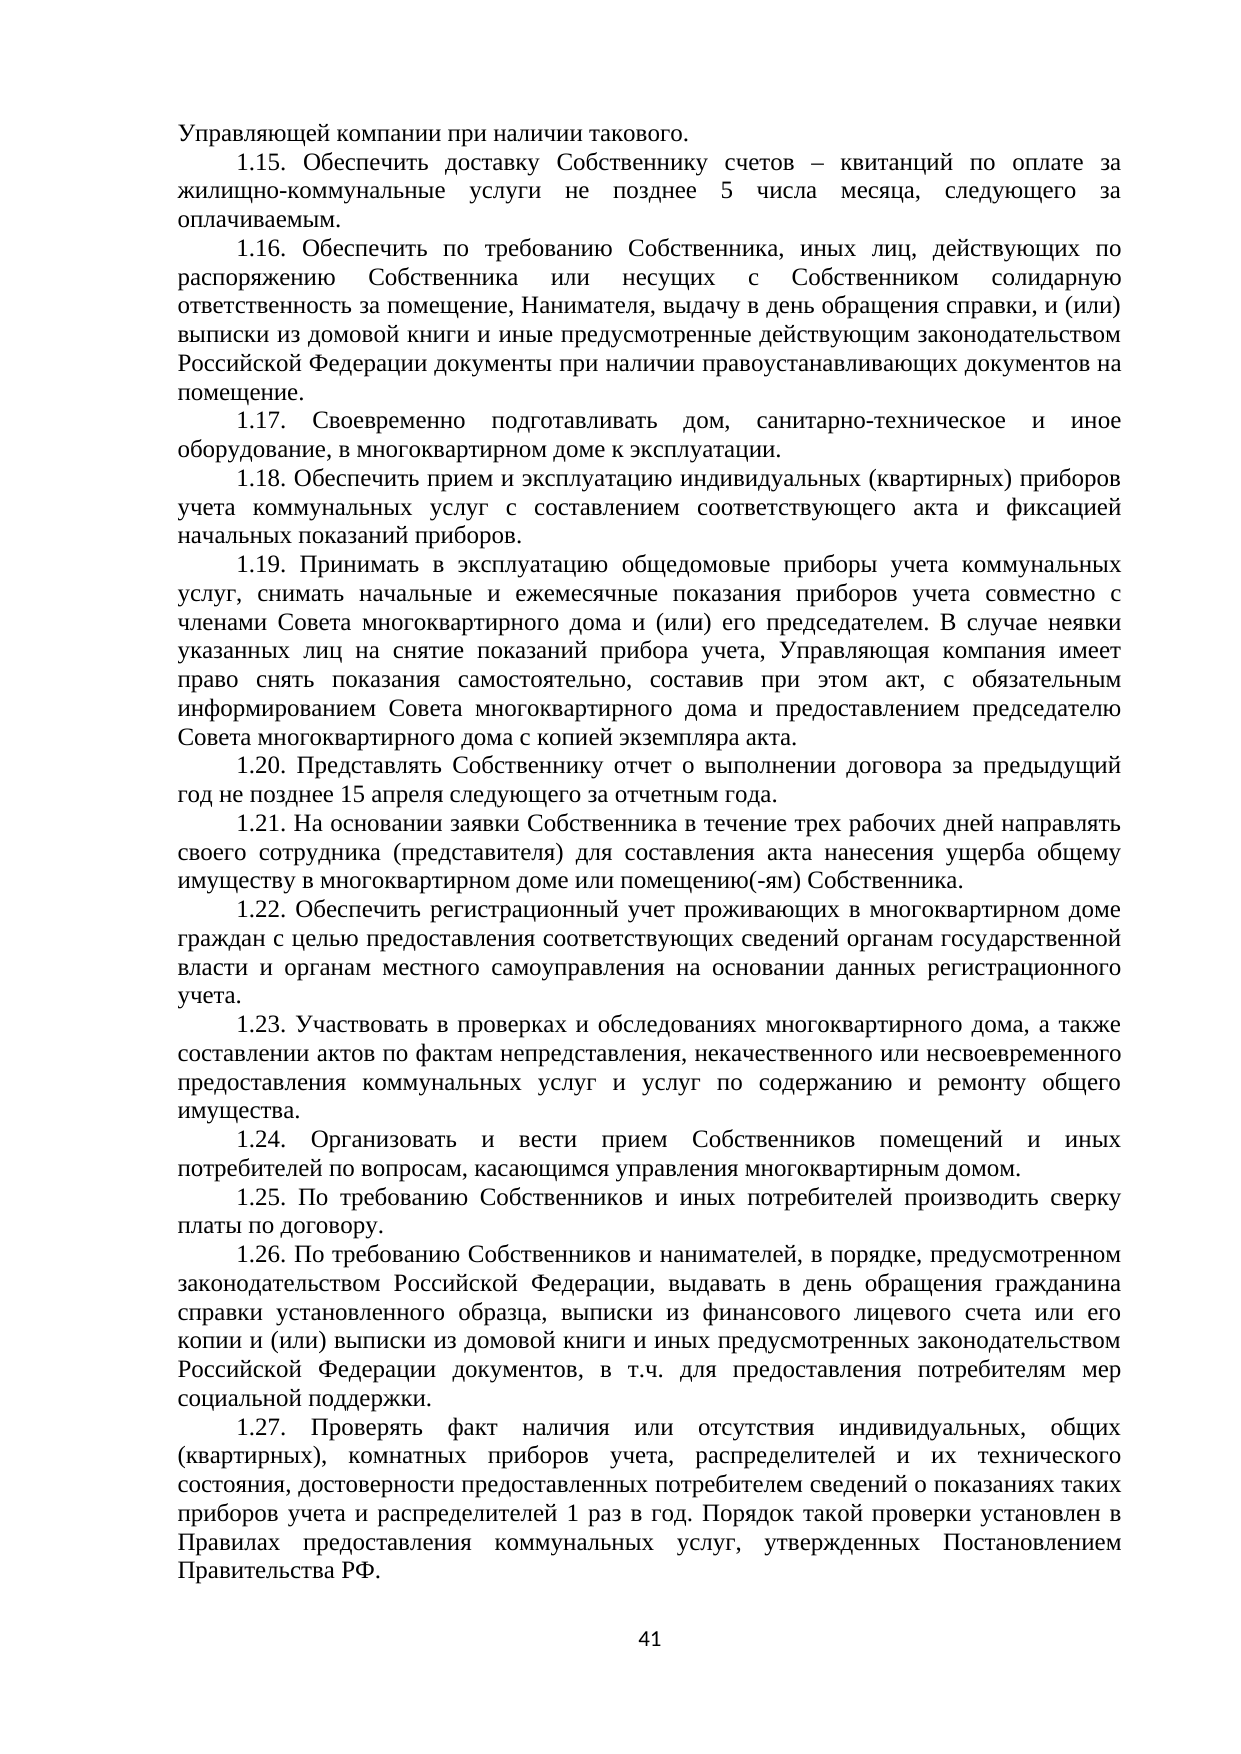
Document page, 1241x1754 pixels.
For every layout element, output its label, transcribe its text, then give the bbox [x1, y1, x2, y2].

text 1.26. По требованию Собственников и нанимателей, в порядке, предусмотренном законодательством Российской Федерации, выдавать в день обращения гражданина справки установленного образца, выписки из финансового лицевого счета или его копии и (или) выписки из домовой книги и иных предусмотренных законодательством Российской Федерации документов, в т.ч. для предоставления потребителям мер социальной поддержки. [177, 1239, 1122, 1412]
text 1.27. Проверять факт наличия или отсутствия индивидуальных, общих (квартирных), комнатных приборов учета, распределителей и их технического состояния, достоверности предоставленных потребителем сведений о показаниях таких приборов учета и распределителей 1 раз в год. Порядок такой проверки установлен в Правилах предоставления коммунальных услуг, утвержденных Постановлением Правительства РФ. [177, 1412, 1122, 1584]
text 1.20. Представлять Собственнику отчет о выполнении договора за предыдущий год не позднее 15 апреля следующего за отчетным года. [177, 751, 1122, 808]
text 1.22. Обеспечить регистрационный учет проживающих в многоквартирном доме граждан с целью предоставления соответствующих сведений органам государственной власти и органам местного самоуправления на основании данных регистрационного учета. [177, 894, 1122, 1009]
text 1.19. Принимать в эксплуатацию общедомовые приборы учета коммунальных услуг, снимать начальные и ежемесячные показания приборов учета совместно с членами Совета многоквартирного дома и (или) его председателем. В случае неявки указанных лиц на снятие показаний прибора учета, Управляющая компания имеет право снять показания самостоятельно, составив при этом акт, с обязательным информированием Совета многоквартирного дома и предоставлением председателю Совета многоквартирного дома с копией экземпляра акта. [177, 549, 1122, 751]
text 1.21. На основании заявки Собственника в течение трех рабочих дней направлять своего сотрудника (представителя) для составления акта нанесения ущерба общему имуществу в многоквартирном доме или помещению(-ям) Собственника. [177, 808, 1122, 894]
text 1.15. Обеспечить доставку Собственнику счетов – квитанций по оплате за жилищно-коммунальные услуги не позднее 5 числа месяца, следующего за оплачиваемым. [177, 147, 1122, 233]
text 1.24. Организовать и вести прием Собственников помещений и иных потребителей по вопросам, касающимся управления многоквартирным домом. [177, 1124, 1122, 1182]
text 1.23. Участвовать в проверках и обследованиях многоквартирного дома, а также составлении актов по фактам непредставления, некачественного или несвоевременного предоставления коммунальных услуг и услуг по содержанию и ремонту общего имущества. [177, 1009, 1122, 1124]
text 1.17. Своевременно подготавливать дом, санитарно-техническое и иное оборудование, в многоквартирном доме к эксплуатации. [177, 406, 1122, 463]
text 1.16. Обеспечить по требованию Собственника, иных лиц, действующих по распоряжению Собственника или несущих с Собственником солидарную ответственность за помещение, Нанимателя, выдачу в день обращения справки, и (или) выписки из домовой книги и иные предусмотренные действующим законодательством Российской Федерации документы при наличии правоустанавливающих документов на помещение. [177, 233, 1122, 406]
text 1.18. Обеспечить прием и эксплуатацию индивидуальных (квартирных) приборов учета коммунальных услуг с составлением соответствующего акта и фиксацией начальных показаний приборов. [177, 463, 1122, 549]
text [177, 118, 1122, 147]
text 1.25. По требованию Собственников и иных потребителей производить сверку платы по договору. [177, 1182, 1122, 1239]
